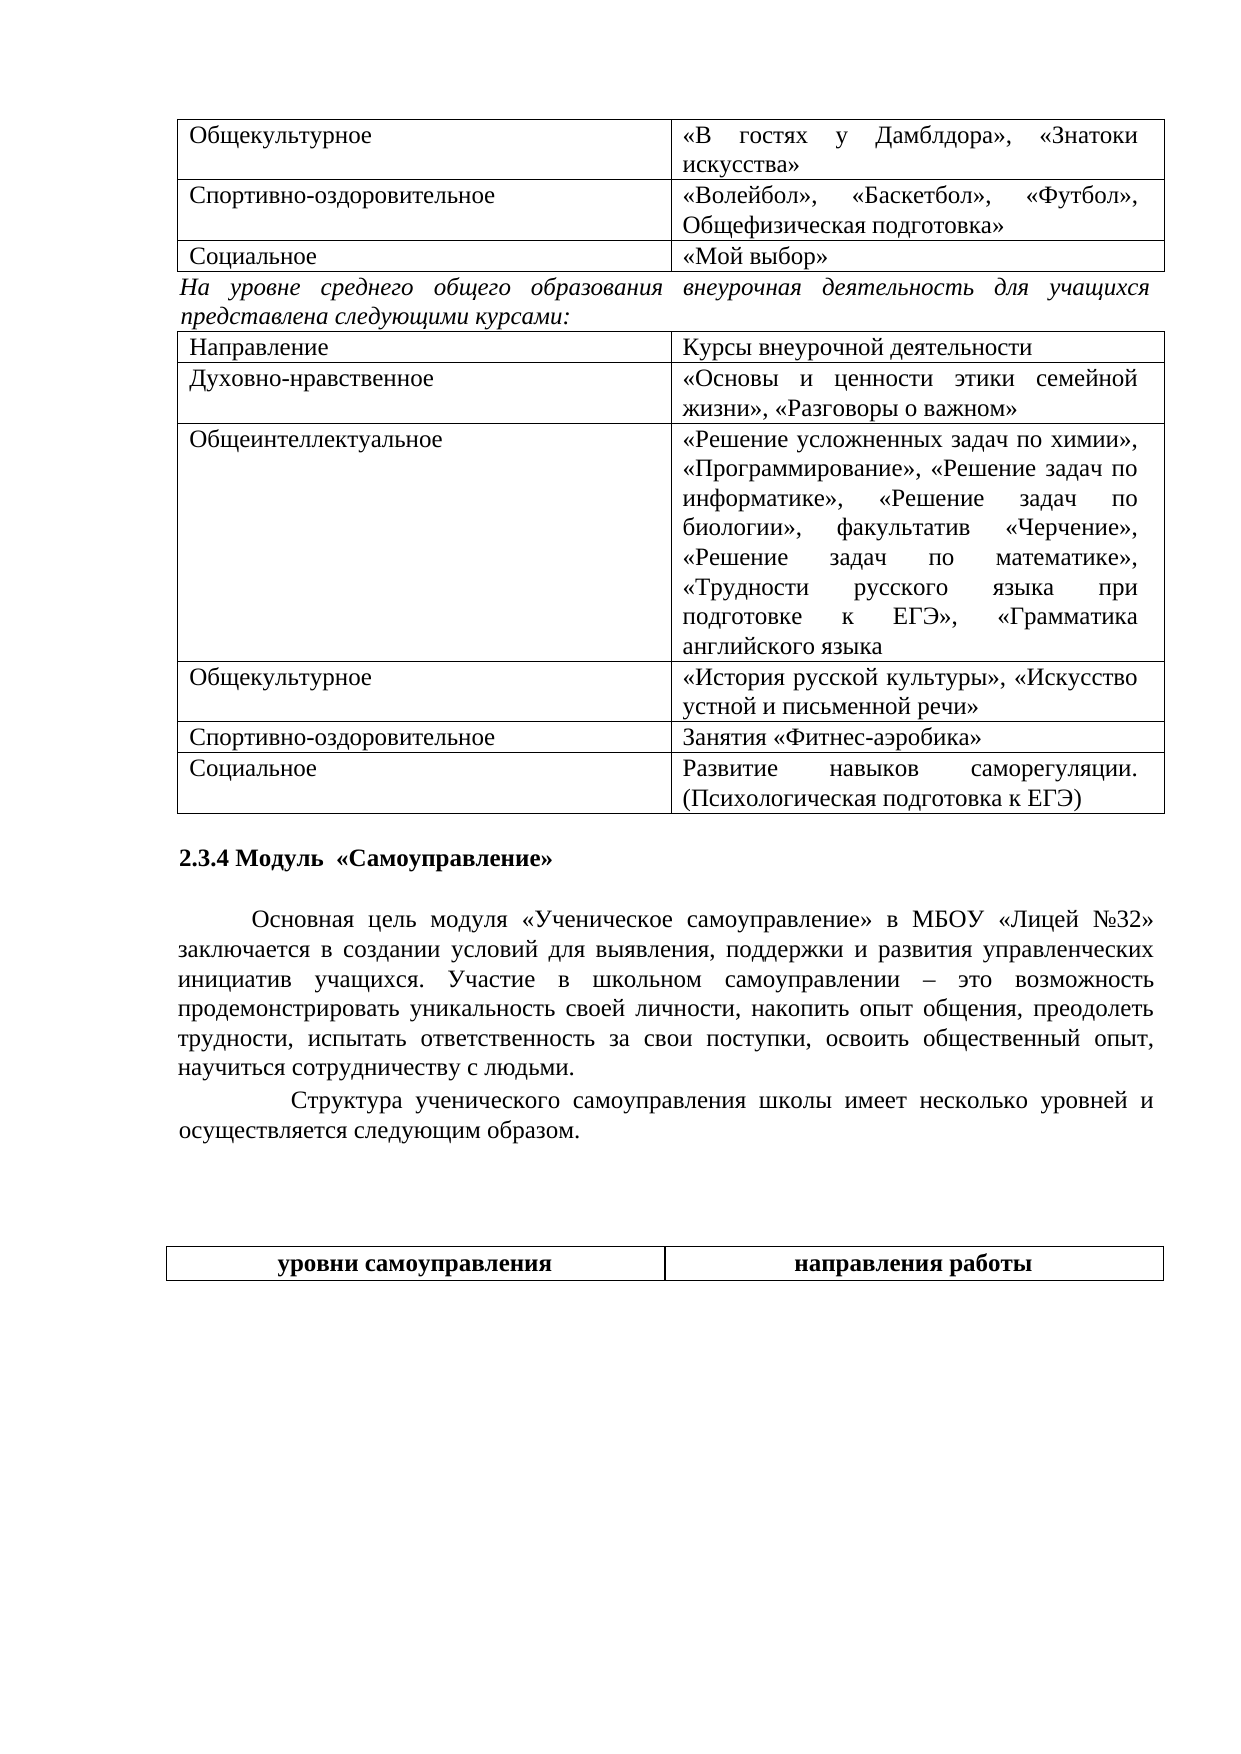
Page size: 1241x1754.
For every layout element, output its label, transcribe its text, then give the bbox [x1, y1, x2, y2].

table_cell Общеинтеллектуальное [178, 424, 671, 661]
text Структура ученического самоуправления школы имеет несколько уровней и осуществляется следующим образом. [178, 1085, 1155, 1144]
table_header Направление [178, 332, 671, 362]
table_cell Социальное [178, 241, 671, 271]
table_cell Спортивно-оздоровительное [178, 722, 671, 752]
table_cell Занятия «Фитнес-аэробика» [672, 722, 1164, 752]
table_header Курсы внеурочной деятельности [672, 332, 1164, 362]
table_cell Общекультурное [178, 120, 671, 179]
table_cell «В гостях у Дамблдора», «Знатоки искусства» [672, 120, 1164, 179]
table_cell Социальное [178, 753, 671, 813]
table_cell «История русской культуры», «Искусство устной и письменной речи» [672, 662, 1164, 721]
table_cell «Мой выбор» [672, 241, 1164, 271]
text На уровне среднего общего образования внеурочная деятельность для учащихся представлена следующими курсами: [179, 272, 1153, 330]
table_cell Развитие навыков саморегуляции. (Психологическая подготовка к ЕГЭ) [672, 753, 1164, 813]
table_cell Духовно-нравственное [178, 363, 671, 423]
subtitle 2.3.4 Модуль «Самоуправление» [179, 843, 1150, 872]
table_cell Спортивно-оздоровительное [178, 180, 671, 240]
table_cell «Основы и ценности этики семейной жизни», «Разговоры о важном» [672, 363, 1164, 423]
table_cell Общекультурное [178, 662, 671, 721]
table_cell «Волейбол», «Баскетбол», «Футбол», Общефизическая подготовка» [672, 180, 1164, 240]
table_header уровни самоуправления [167, 1247, 664, 1280]
table_cell «Решение усложненных задач по химии», «Программирование», «Решение задач по информатике», «Решение задач по биологии», факультатив «Черчение», «Решение задач по математике», «Трудности русского языка при подготовке к ЕГЭ», «Грамматика английского языка [672, 424, 1164, 661]
table_header направления работы [666, 1247, 1163, 1280]
text Основная цель модуля «Ученическое самоуправление» в МБОУ «Лицей №32» заключается в создании условий для выявления, поддержки и развития управленческих инициатив учащихся. Участие в школьном самоуправлении – это возможность продемонстрировать уникальность своей личности, накопить опыт общения, преодолеть трудности, испытать ответственность за свои поступки, освоить общественный опыт, научиться сотрудничеству с людьми. [178, 904, 1155, 1081]
